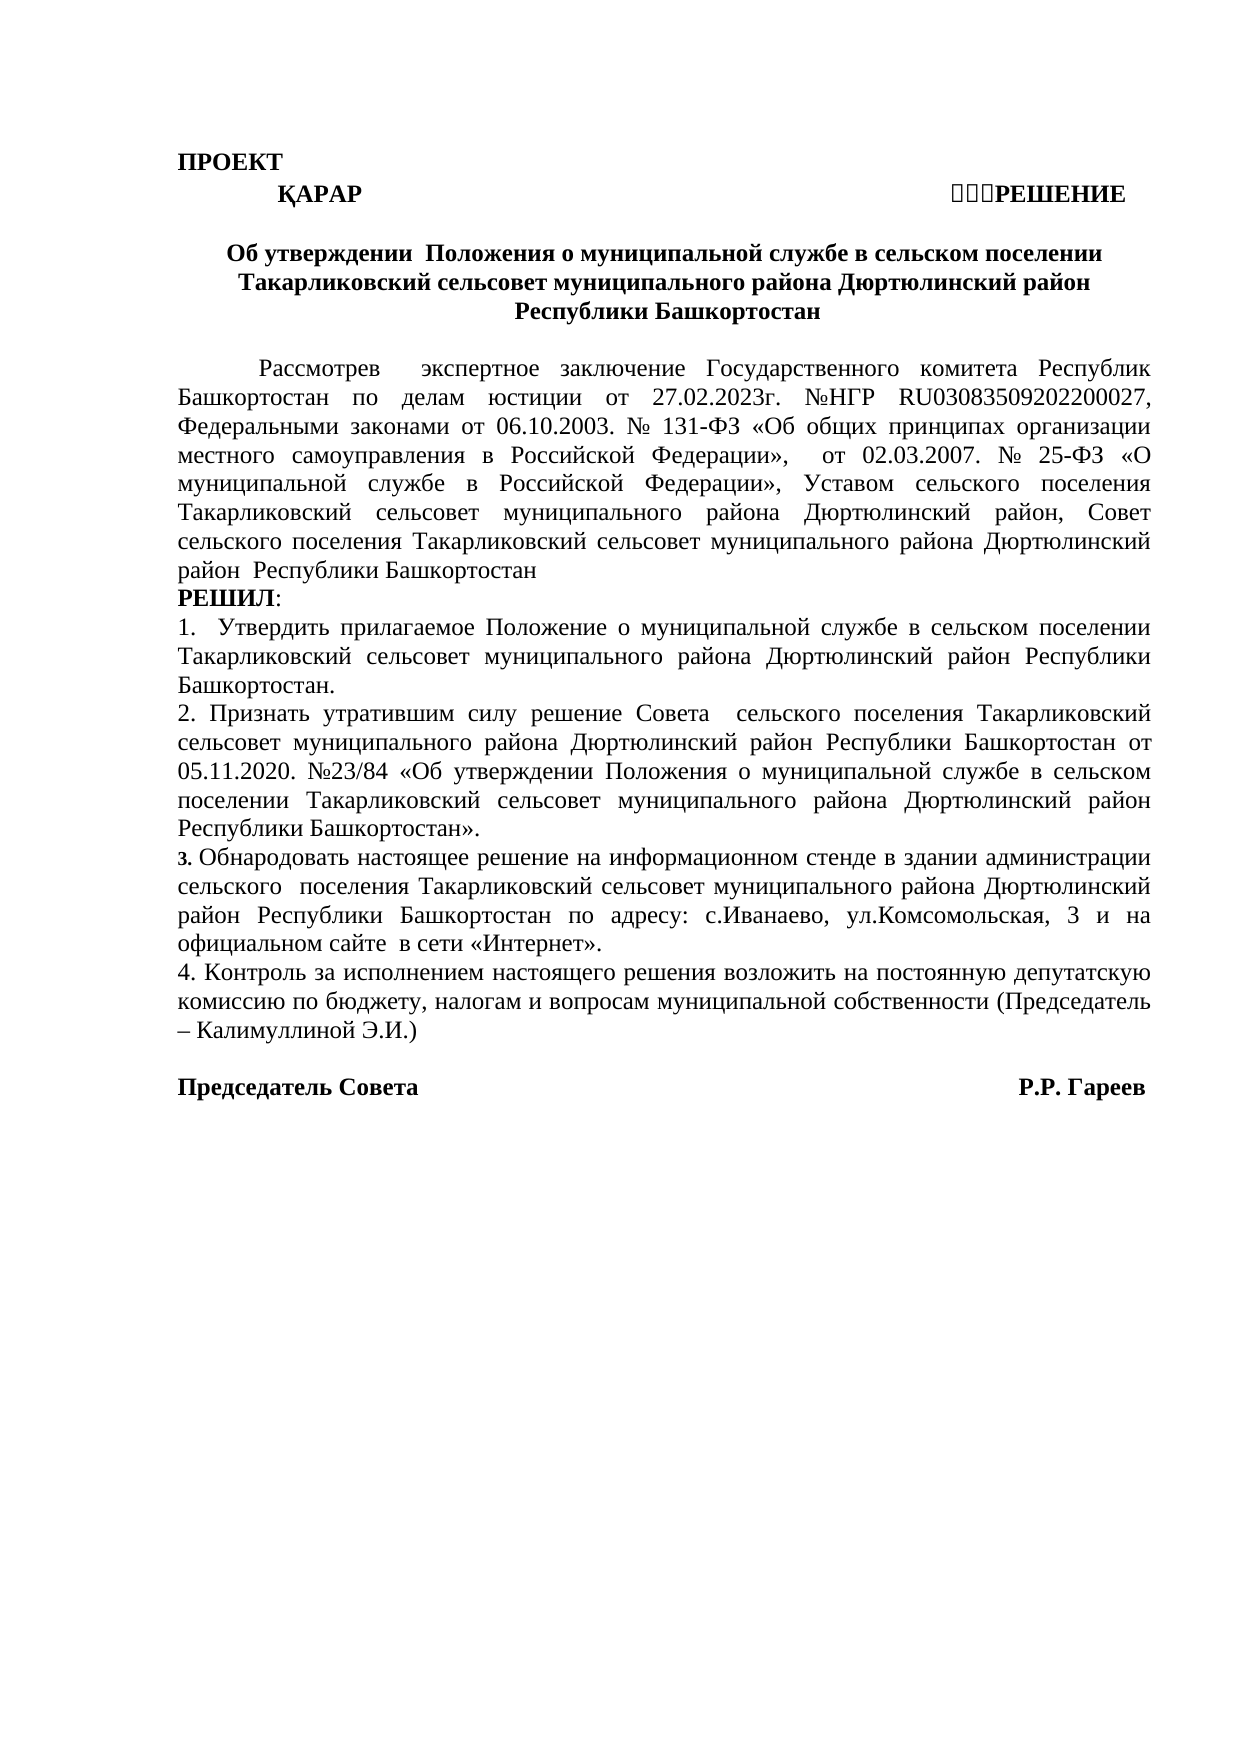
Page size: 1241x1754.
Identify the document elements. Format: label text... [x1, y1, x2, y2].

text ПРОЕКТ [177, 147, 1152, 176]
text РЕШИЛ: [177, 583, 1152, 612]
text 1. Утвердить прилагаемое Положение о муниципальной службе в сельском поселении Такарликовский сельсовет муниципального района Дюртюлинский район Республики Башкортостан. [177, 612, 1152, 698]
text Рассмотрев экспертное заключение Государственного комитета Республик Башкортостан по делам юстиции от 27.02.2023г. №HГР RU03083509202200027, Федеральными законами от 06.10.2003. № 131-ФЗ «Об общих принципах организации местного самоуправления в Российской Федерации», от 02.03.2007. № 25-ФЗ «О муниципальной службе в Российской Федерации», Уставом сельского поселения Такарликовский сельсовет муниципального района Дюртюлинский район, Совет сельского поселения Такарликовский сельсовет муниципального района Дюртюлинский район Республики Башкортостан [177, 353, 1152, 583]
text 3. Обнародовать настоящее решение на информационном стенде в здании администрации сельского поселения Такарликовский сельсовет муниципального района Дюртюлинский район Республики Башкортостан по адресу: с.Иванаево, ул.Комсомольская, 3 и на официальном сайте в сети «Интернет». [177, 842, 1152, 957]
text 4. Контроль за исполнением настоящего решения возложить на постоянную депутатскую комиссию по бюджету, налогам и вопросам муниципальной собственности (Председатель – Калимуллиной Э.И.) [177, 957, 1152, 1043]
text 2. Признать утратившим силу решение Совета сельского поселения Такарликовский сельсовет муниципального района Дюртюлинский район Республики Башкортостан от 05.11.2020. №23/84 «Об утверждении Положения о муниципальной службе в сельском поселении Такарликовский сельсовет муниципального района Дюртюлинский район Республики Башкортостан». [177, 698, 1152, 842]
text ҚАРАР РЕШЕНИЕ [177, 176, 1152, 210]
text Председатель Совета Р.Р. Гареев [177, 1072, 1152, 1101]
text Об утверждении Положения о муниципальной службе в сельском поселении Такарликовский сельсовет муниципального района Дюртюлинский район [177, 238, 1152, 296]
text Республики Башкортостан [177, 296, 1152, 325]
